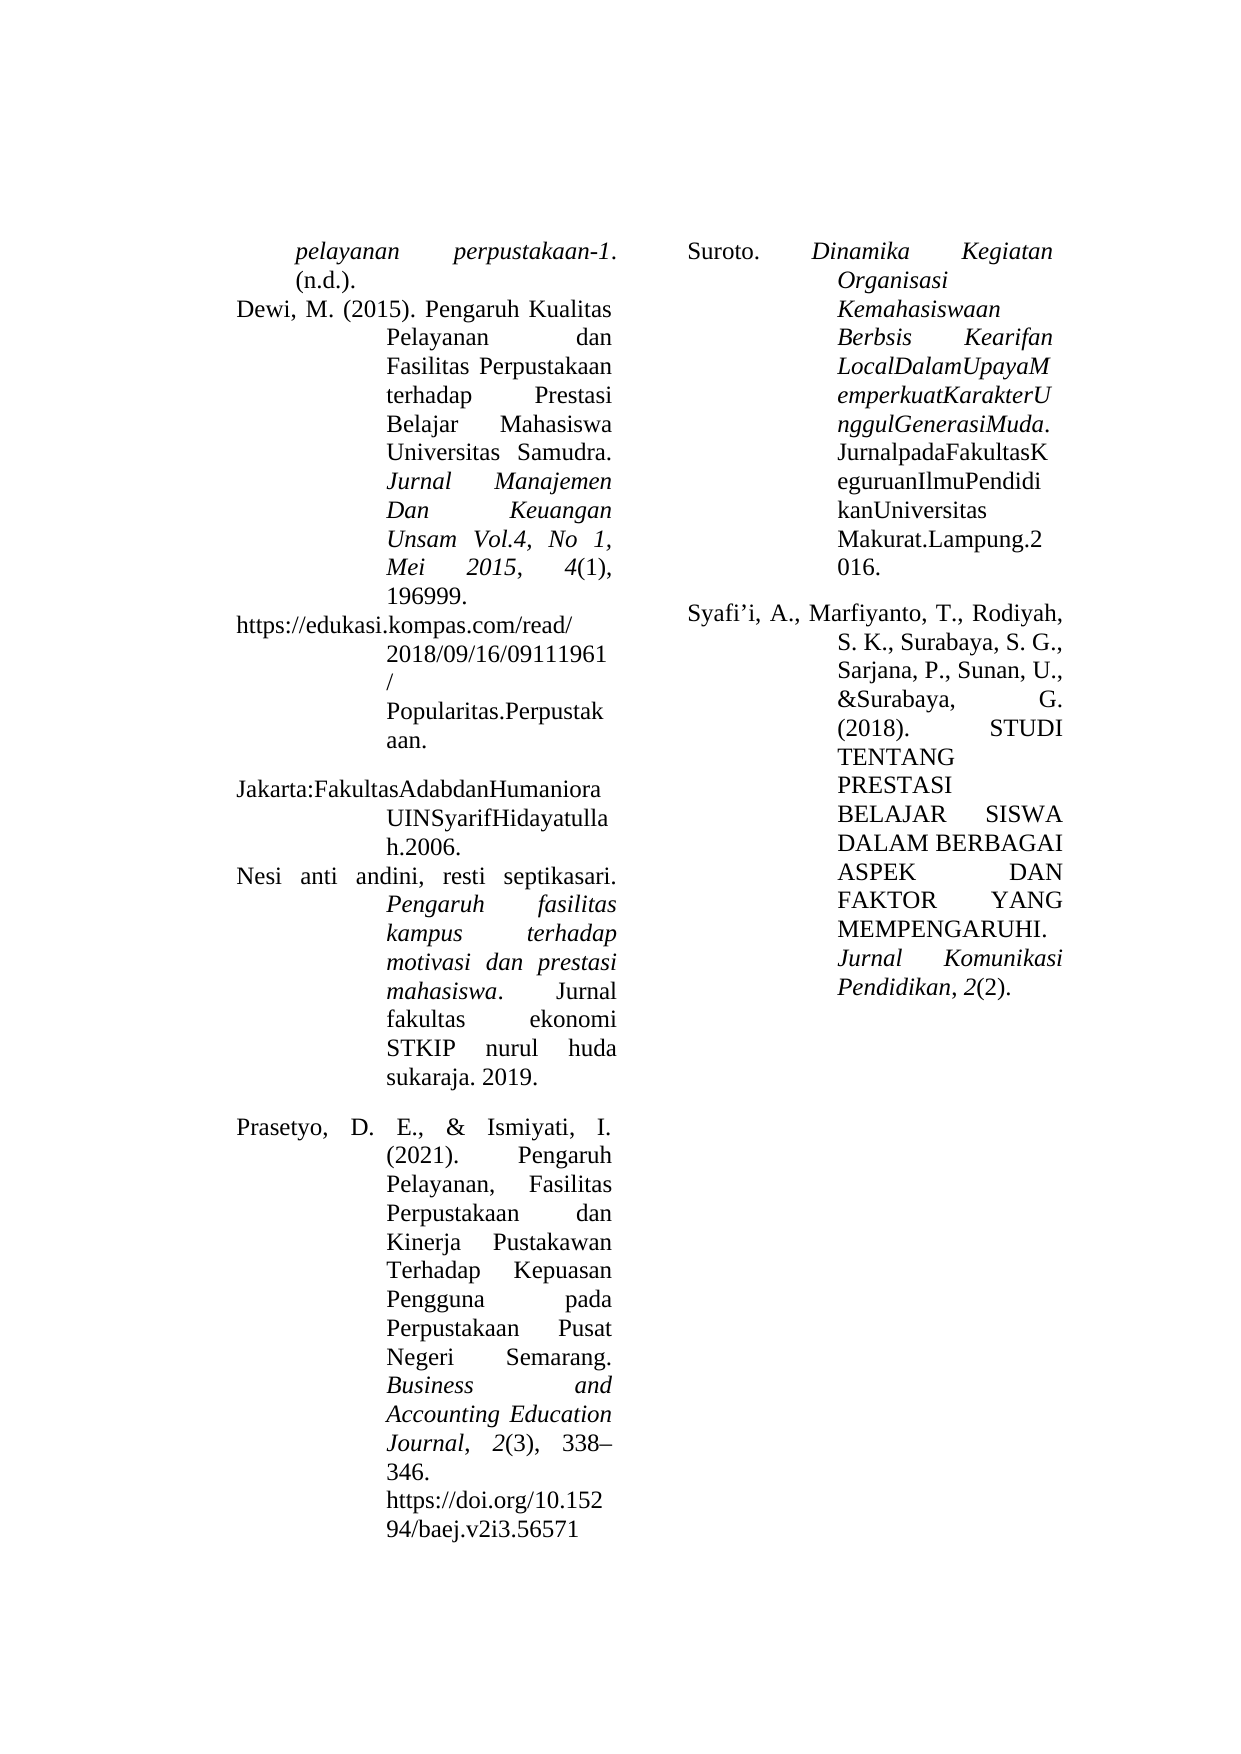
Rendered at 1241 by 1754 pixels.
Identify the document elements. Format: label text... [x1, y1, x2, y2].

text Nesi anti andini, resti septikasari. Pengaruh fasilitas kampus terhadap motivasi dan prestasi mahasiswa. Jurnal fakultas ekonomi STKIP nurul huda sukaraja. 2019. [236, 861, 617, 1091]
text Syafi’i, A., Marfiyanto, T., Rodiyah, S. K., Surabaya, S. G., Sarjana, P., Sunan, U., &Surabaya, G. (2018). STUDI TENTANG PRESTASI BELAJAR SISWA DALAM BERBAGAI ASPEK DAN FAKTOR YANG MEMPENGARUHI. Jurnal Komunikasi Pendidikan, 2(2). [687, 598, 1063, 1000]
text Suroto. Dinamika Kegiatan Organisasi Kemahasiswaan Berbsis Kearifan LocalDalamUpayaMemperkuatKarakterUnggulGenerasiMuda.JurnalpadaFakultasKeguruanIlmuPendidikanUniversitas Makurat.Lampung.2016. [687, 236, 1053, 581]
text Prasetyo, D. E., & Ismiyati, I. (2021). Pengaruh Pelayanan, Fasilitas Perpustakaan dan Kinerja Pustakawan Terhadap Kepuasan Pengguna pada Perpustakaan Pusat Negeri Semarang. Business and Accounting Education Journal, 2(3), 338–346. https://doi.org/10.15294/baej.v2i3.56571 [236, 1112, 612, 1543]
text Jakarta:FakultasAdabdanHumanioraUINSyarifHidayatullah.2006. [236, 774, 612, 861]
text Dewi, M. (2015). Pengaruh Kualitas Pelayanan dan Fasilitas Perpustakaan terhadap Prestasi Belajar Mahasiswa Universitas Samudra. Jurnal Manajemen Dan Keuangan Unsam Vol.4, No 1, Mei 2015, 4(1), 196999. [236, 294, 612, 610]
text https://edukasi.kompas.com/read/2018/09/16/09111961/Popularitas.Perpustakaan. [236, 610, 612, 754]
